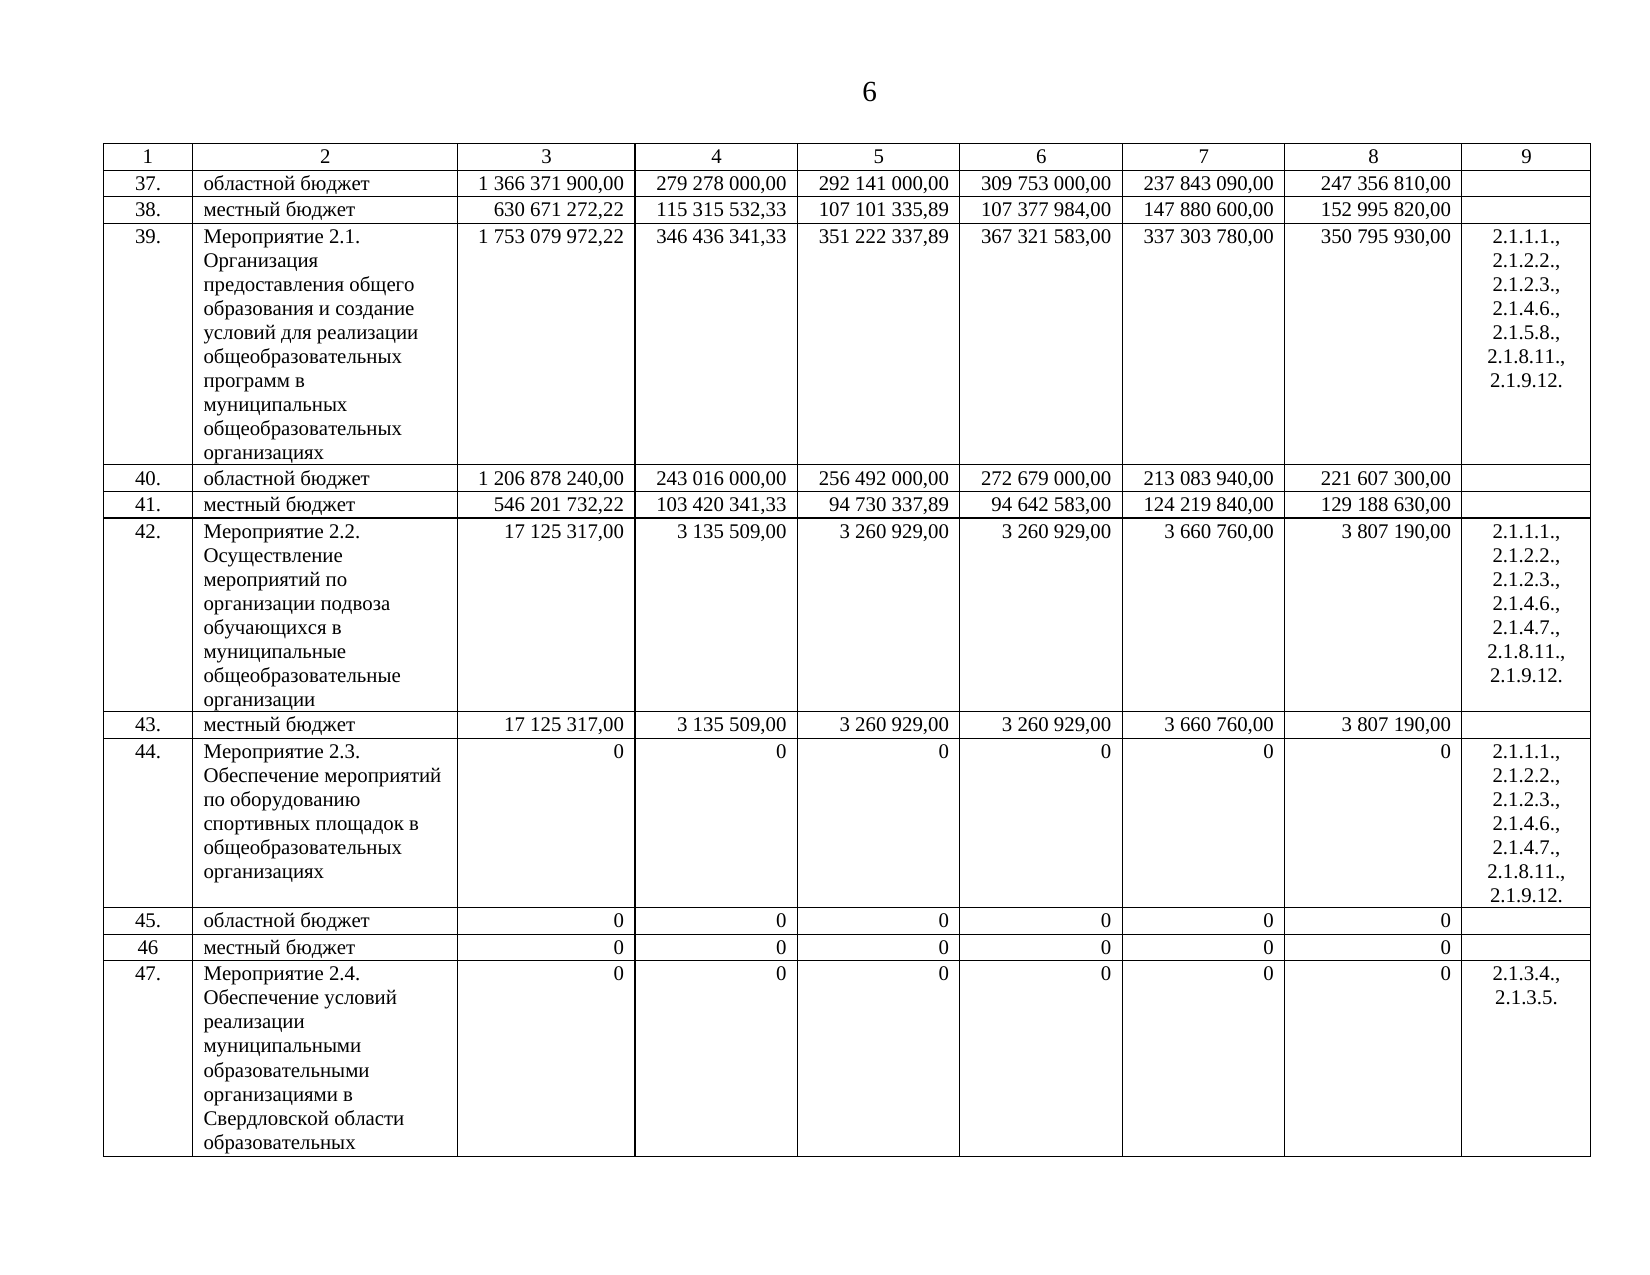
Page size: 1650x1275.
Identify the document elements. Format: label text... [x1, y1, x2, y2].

table_cell 3 660 760,00 [1123, 519, 1284, 711]
table_cell 0 [798, 739, 959, 907]
table_cell 147 880 600,00 [1123, 197, 1284, 223]
table_cell 1 206 878 240,00 [458, 465, 634, 491]
table_cell 0 [1285, 739, 1461, 907]
table_cell 41. [104, 492, 192, 517]
table_cell 279 278 000,00 [636, 171, 797, 196]
table_cell 107 377 984,00 [960, 197, 1122, 223]
table_header 4 [636, 144, 797, 169]
table_cell 337 303 780,00 [1123, 224, 1284, 464]
table_cell 115 315 532,33 [636, 197, 797, 223]
table_cell областной бюджет [193, 171, 457, 196]
table_cell 0 [458, 935, 634, 960]
table_cell 0 [636, 961, 797, 1156]
table_cell 94 642 583,00 [960, 492, 1122, 517]
table_header 7 [1123, 144, 1284, 169]
table_cell 0 [636, 935, 797, 960]
table_cell 3 135 509,00 [636, 519, 797, 711]
table_cell [1462, 465, 1590, 491]
table_cell 45. [104, 908, 192, 934]
table_cell 0 [798, 961, 959, 1156]
table_cell 0 [1123, 961, 1284, 1156]
table_cell 0 [960, 908, 1122, 934]
table_cell 256 492 000,00 [798, 465, 959, 491]
table_cell 237 843 090,00 [1123, 171, 1284, 196]
table_cell 0 [1123, 935, 1284, 960]
table_cell [1462, 197, 1590, 223]
table_cell областной бюджет [193, 465, 457, 491]
table_cell областной бюджет [193, 908, 457, 934]
table_cell 47. [104, 961, 192, 1156]
table_cell 40. [104, 465, 192, 491]
table_cell 38. [104, 197, 192, 223]
table_cell 0 [798, 935, 959, 960]
table_cell 124 219 840,00 [1123, 492, 1284, 517]
table_cell 0 [798, 908, 959, 934]
table_cell 3 260 929,00 [798, 519, 959, 711]
table_cell 0 [636, 739, 797, 907]
table_cell 630 671 272,22 [458, 197, 634, 223]
table_cell 213 083 940,00 [1123, 465, 1284, 491]
table_cell Мероприятие 2.3. Обеспечение мероприятий по оборудованию спортивных площадок в общеобразовательных организациях [193, 739, 457, 907]
table_cell Мероприятие 2.1. Организация предоставления общего образования и создание условий для реализации общеобразовательных программ в муниципальных общеобразовательных организациях [193, 224, 457, 464]
table_cell 152 995 820,00 [1285, 197, 1461, 223]
table_cell 17 125 317,00 [458, 519, 634, 711]
table_cell 247 356 810,00 [1285, 171, 1461, 196]
table_cell 0 [458, 739, 634, 907]
table_cell 272 679 000,00 [960, 465, 1122, 491]
table_cell местный бюджет [193, 712, 457, 738]
table_cell 3 135 509,00 [636, 712, 797, 738]
table_cell 42. [104, 519, 192, 711]
table_header 6 [960, 144, 1122, 169]
table_cell 0 [458, 961, 634, 1156]
table_cell 39. [104, 224, 192, 464]
table_cell 3 660 760,00 [1123, 712, 1284, 738]
table_cell 129 188 630,00 [1285, 492, 1461, 517]
table_cell 3 260 929,00 [960, 519, 1122, 711]
table_cell [1462, 935, 1590, 960]
table_header 1 [104, 144, 192, 169]
table_header 9 [1462, 144, 1590, 169]
table_cell 0 [1123, 908, 1284, 934]
table_cell 309 753 000,00 [960, 171, 1122, 196]
table_cell 2.1.3.4., 2.1.3.5. [1462, 961, 1590, 1156]
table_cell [193, 961, 457, 1156]
table_cell 2.1.1.1., 2.1.2.2., 2.1.2.3., 2.1.4.6., 2.1.4.7., 2.1.8.11., 2.1.9.12. [1462, 519, 1590, 711]
table_cell 46 [104, 935, 192, 960]
table_cell 0 [1285, 961, 1461, 1156]
table_cell [1462, 171, 1590, 196]
table_cell 0 [458, 908, 634, 934]
table_cell 0 [960, 935, 1122, 960]
table_cell 2.1.1.1., 2.1.2.2., 2.1.2.3., 2.1.4.6., 2.1.5.8., 2.1.8.11., 2.1.9.12. [1462, 224, 1590, 464]
table_cell 0 [1285, 935, 1461, 960]
table_cell 546 201 732,22 [458, 492, 634, 517]
table_cell [1462, 908, 1590, 934]
table_cell [1462, 712, 1590, 738]
table_cell 2.1.1.1., 2.1.2.2., 2.1.2.3., 2.1.4.6., 2.1.4.7., 2.1.8.11., 2.1.9.12. [1462, 739, 1590, 907]
table_cell 17 125 317,00 [458, 712, 634, 738]
table_cell 0 [960, 739, 1122, 907]
table_cell 1 753 079 972,22 [458, 224, 634, 464]
table_cell 3 807 190,00 [1285, 519, 1461, 711]
table_header 5 [798, 144, 959, 169]
table_cell 243 016 000,00 [636, 465, 797, 491]
table_cell 0 [1285, 908, 1461, 934]
table_cell 107 101 335,89 [798, 197, 959, 223]
table_cell 351 222 337,89 [798, 224, 959, 464]
table_cell 103 420 341,33 [636, 492, 797, 517]
table_cell 350 795 930,00 [1285, 224, 1461, 464]
table_cell 346 436 341,33 [636, 224, 797, 464]
table_cell 44. [104, 739, 192, 907]
table_header 8 [1285, 144, 1461, 169]
table_cell 0 [960, 961, 1122, 1156]
table_header 3 [458, 144, 634, 169]
table_cell 3 807 190,00 [1285, 712, 1461, 738]
table_cell 367 321 583,00 [960, 224, 1122, 464]
table_cell Мероприятие 2.2. Осуществление мероприятий по организации подвоза обучающихся в муниципальные общеобразовательные организации [193, 519, 457, 711]
table_cell 3 260 929,00 [960, 712, 1122, 738]
table_cell 94 730 337,89 [798, 492, 959, 517]
table_cell [1462, 492, 1590, 517]
table_cell 1 366 371 900,00 [458, 171, 634, 196]
table_header 2 [193, 144, 457, 169]
table_cell 221 607 300,00 [1285, 465, 1461, 491]
table_cell 292 141 000,00 [798, 171, 959, 196]
table_cell 0 [636, 908, 797, 934]
table_cell 3 260 929,00 [798, 712, 959, 738]
table_cell местный бюджет [193, 197, 457, 223]
table_cell 43. [104, 712, 192, 738]
table_cell 0 [1123, 739, 1284, 907]
table_cell 37. [104, 171, 192, 196]
table_cell местный бюджет [193, 935, 457, 960]
table_cell местный бюджет [193, 492, 457, 517]
